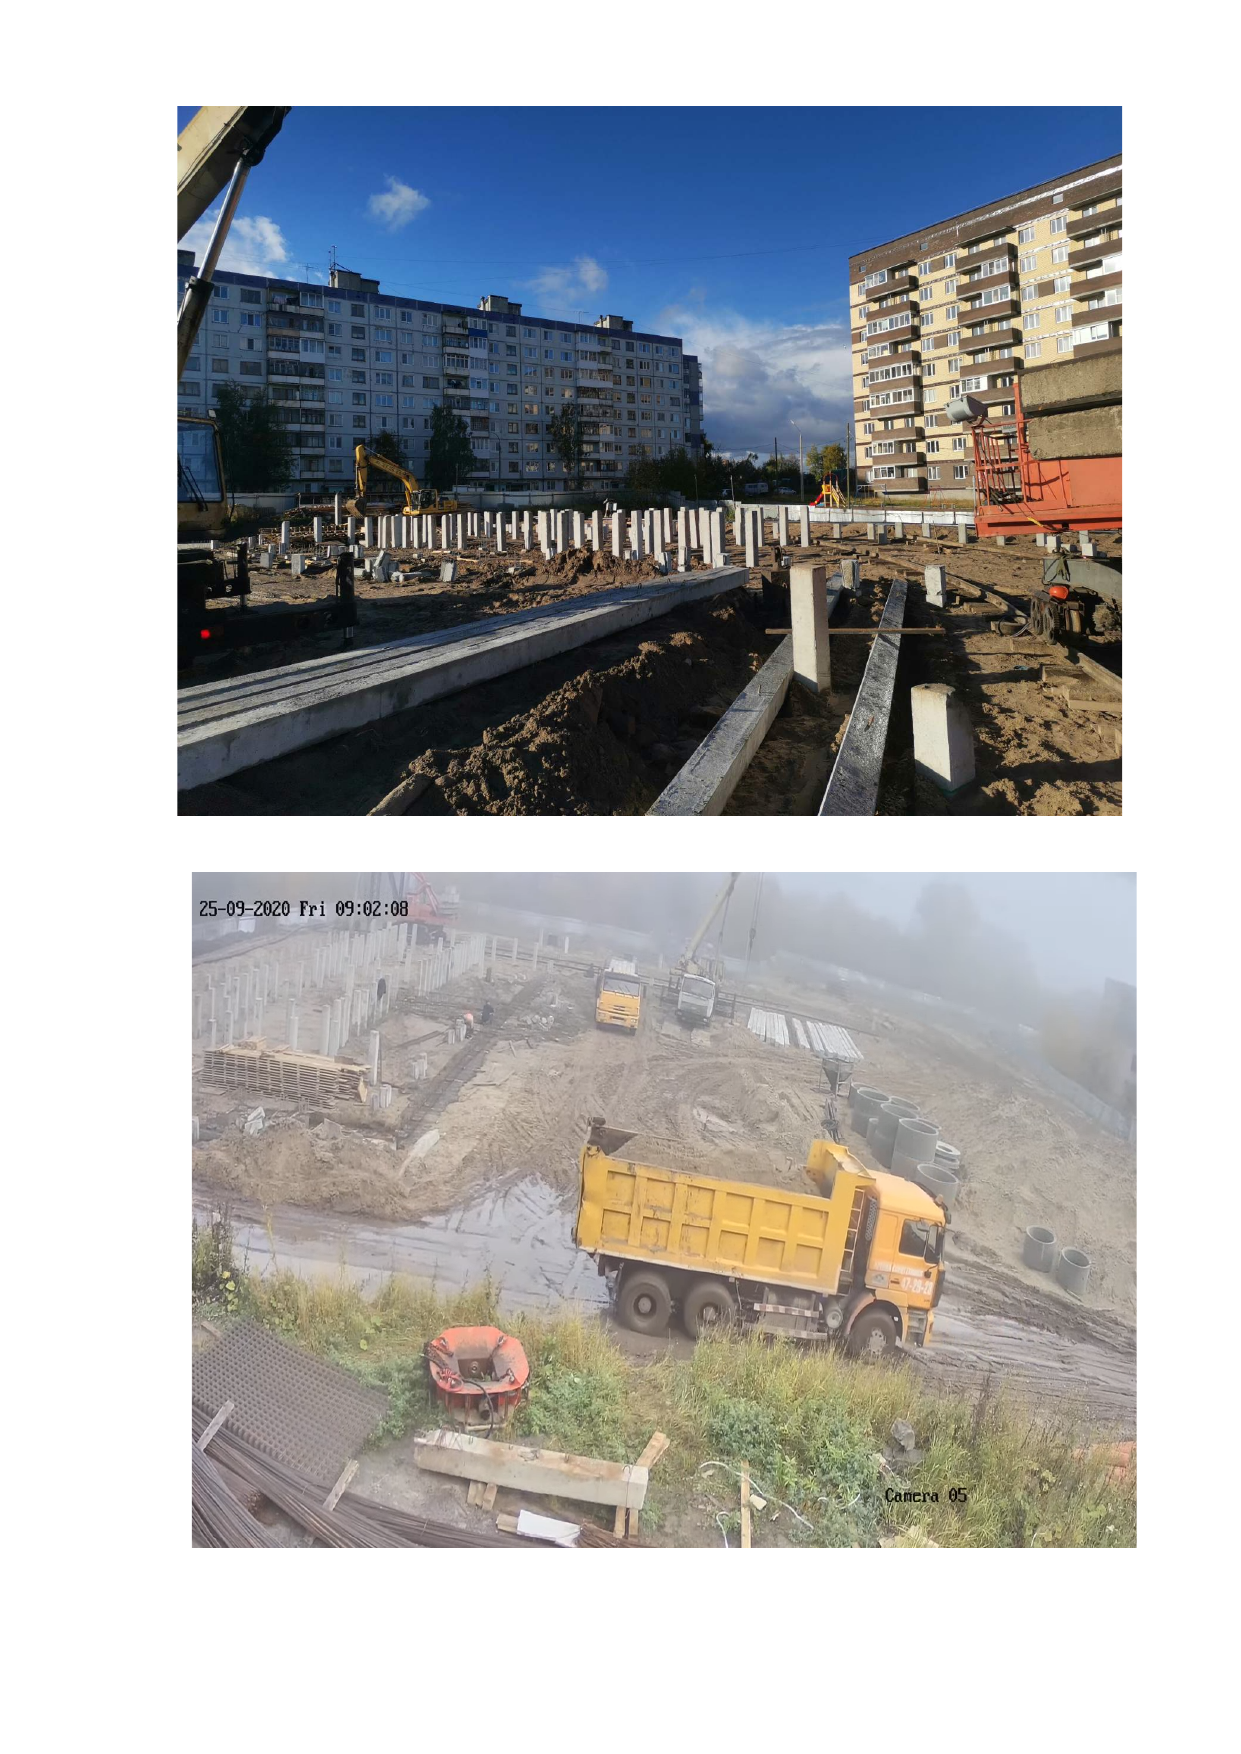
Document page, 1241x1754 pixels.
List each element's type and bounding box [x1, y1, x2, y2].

picture [191, 872, 1137, 1582]
picture [177, 106, 1123, 816]
